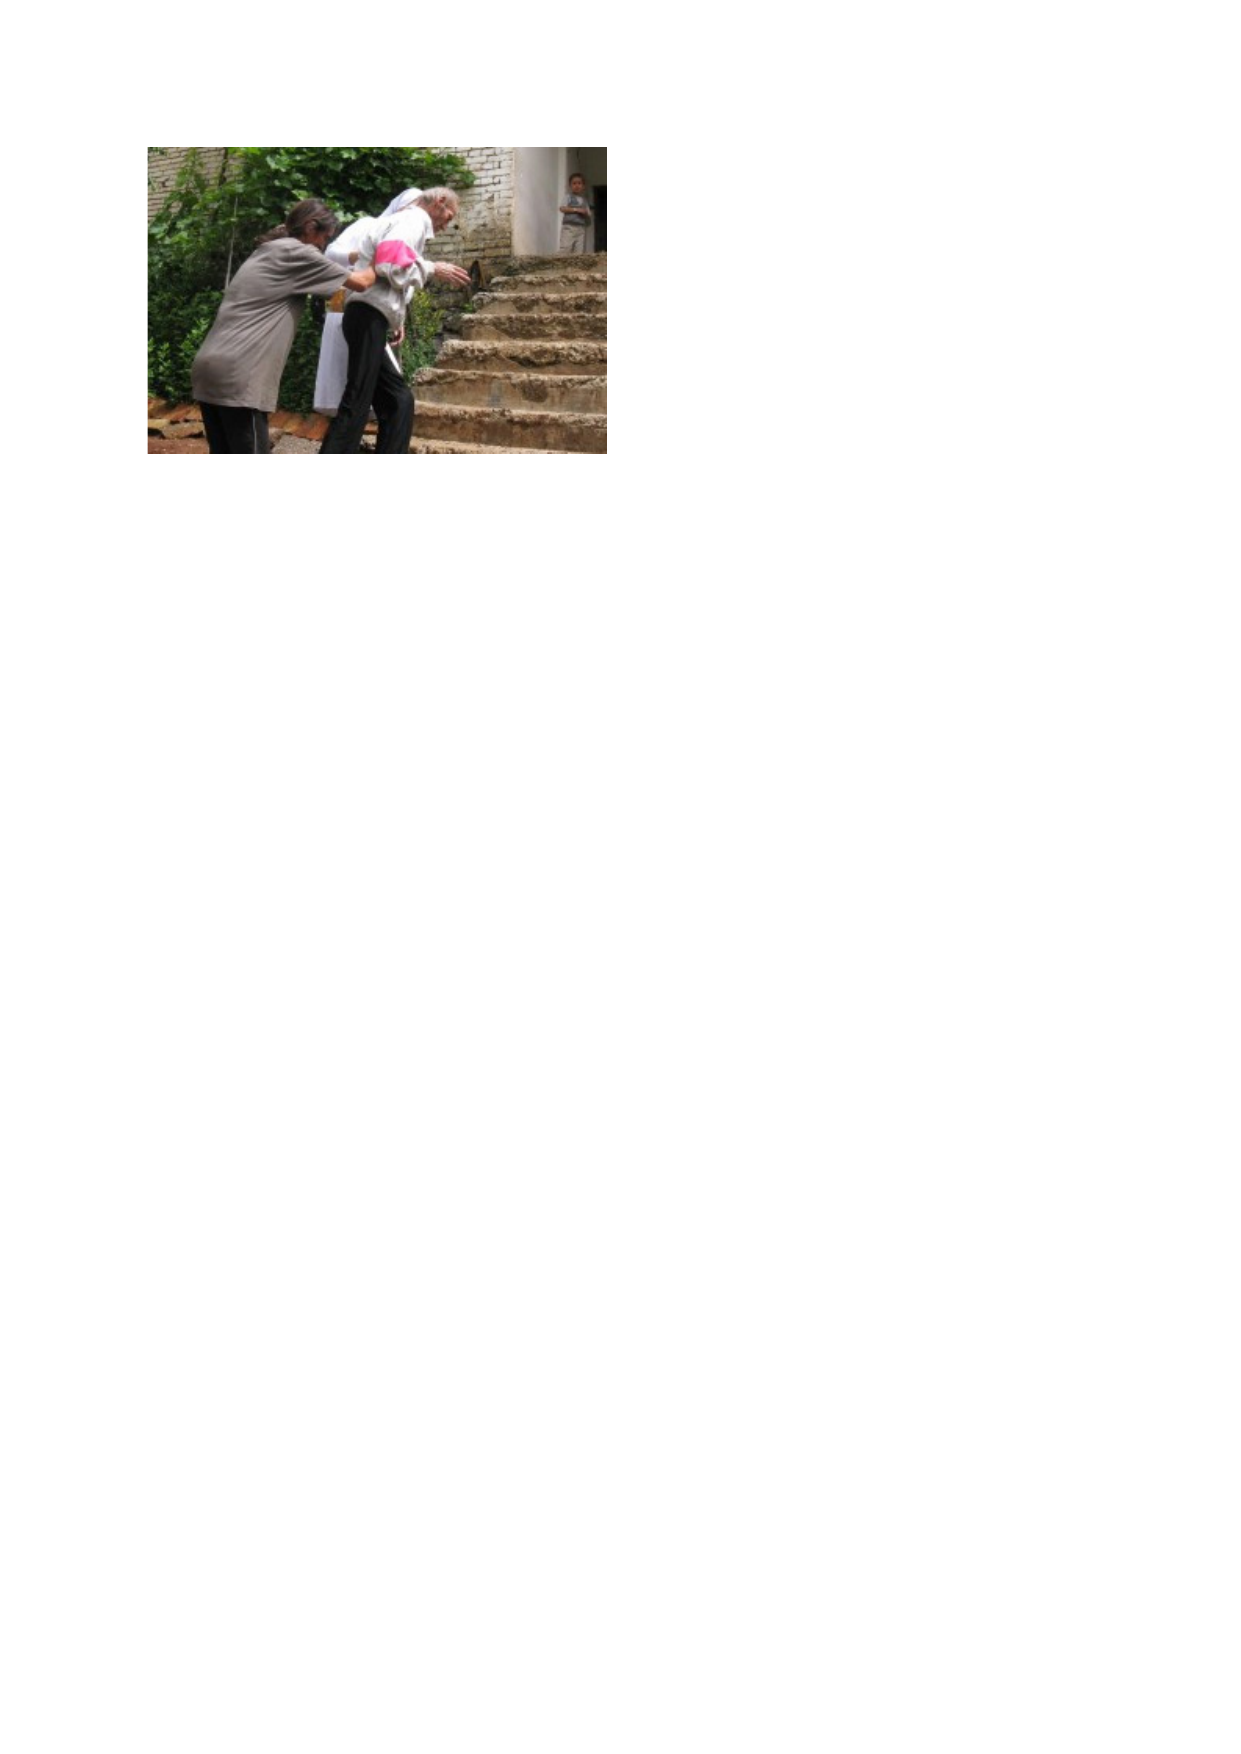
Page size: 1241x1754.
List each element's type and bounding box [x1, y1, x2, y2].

picture [147, 147, 607, 454]
